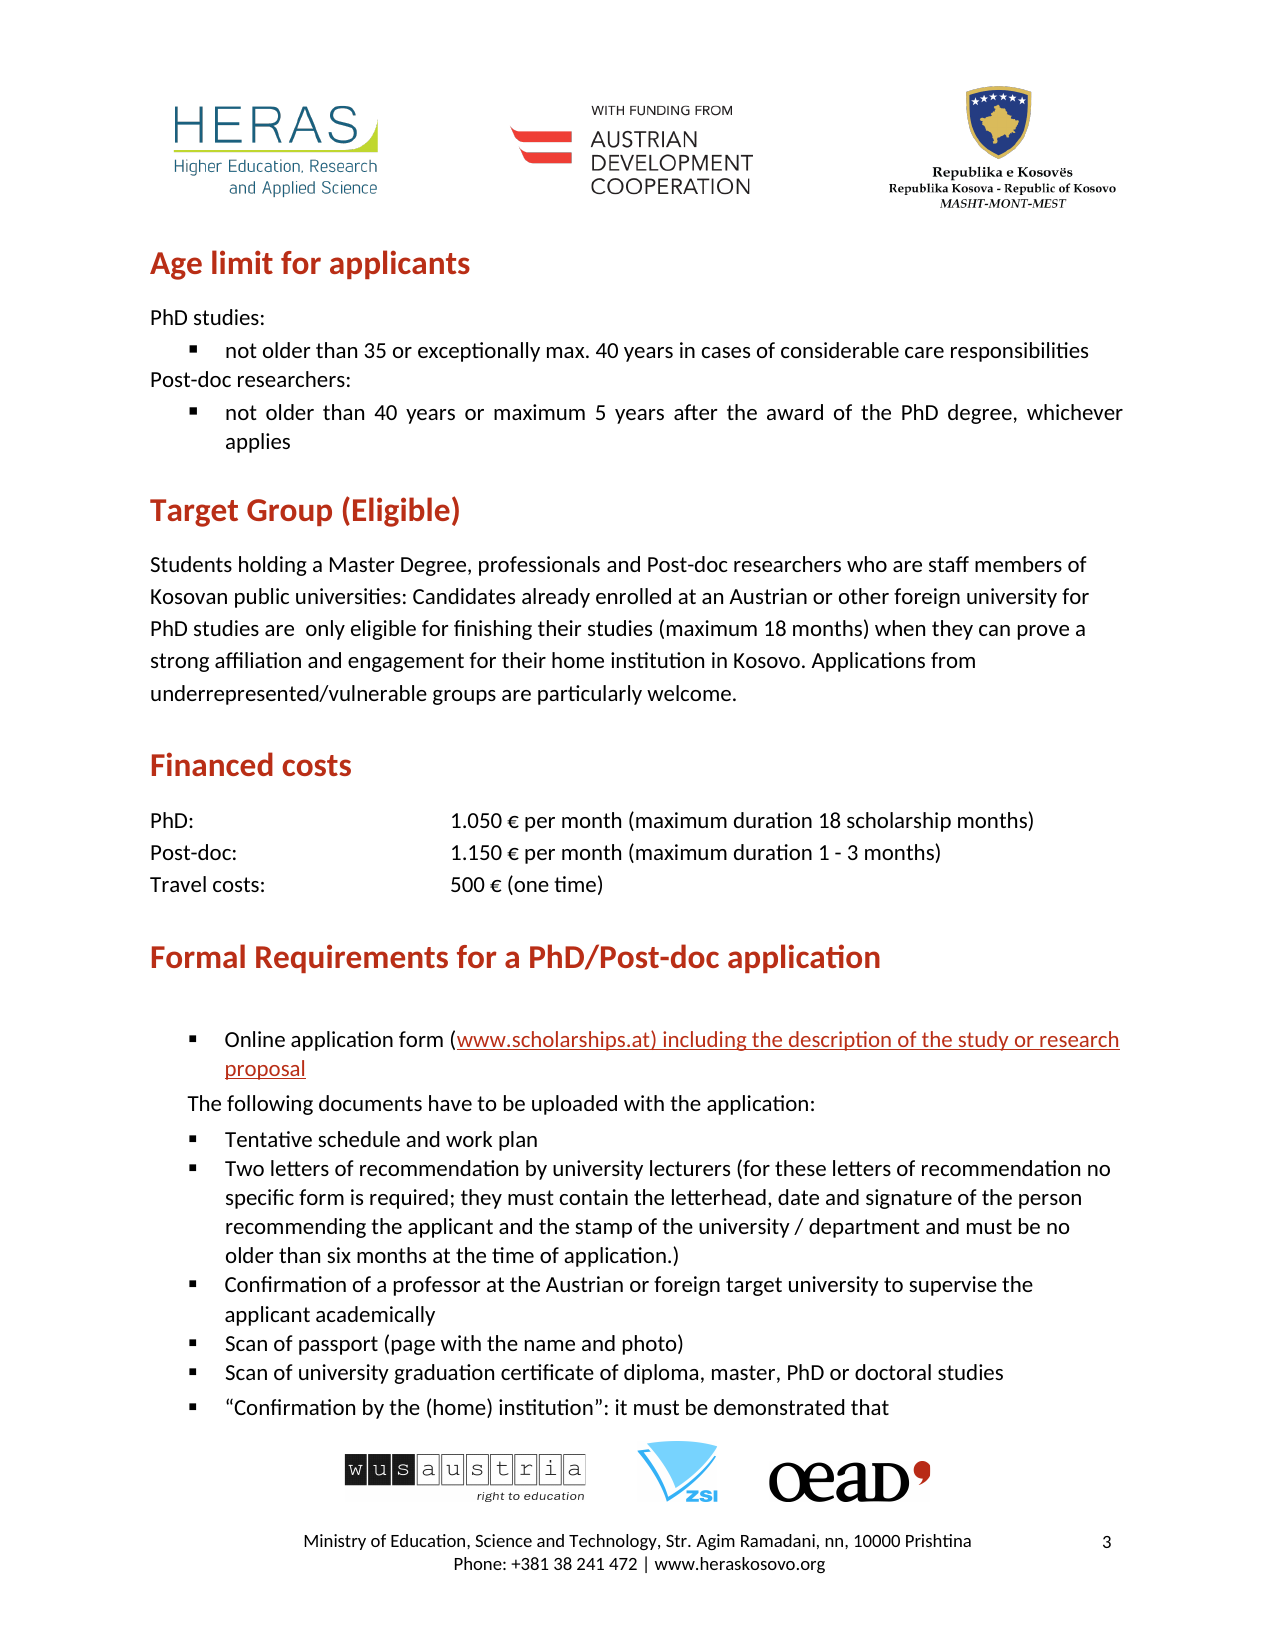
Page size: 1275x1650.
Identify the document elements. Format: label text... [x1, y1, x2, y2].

text Post-doc: 1.150 € per month (maximum duration 1 - 3 months) [150, 838, 1125, 866]
list Tentative schedule and work plan [187, 1124, 1125, 1153]
list Confirmation of a professor at the Austrian or foreign target university to supervise the applicant academically [187, 1269, 1125, 1328]
text PhD: 1.050 € per month (maximum duration 18 scholarship months) [150, 806, 1125, 834]
subtitle Age limit for applicants [150, 242, 1125, 282]
list Online application form (www.scholarships.at) including the description of the study or research proposal [187, 1024, 1125, 1082]
picture [637, 1441, 718, 1502]
list Scan of passport (page with the name and photo) [187, 1328, 1125, 1357]
list “Confirmation by the (home) institution”: it must be demonstrated that [187, 1392, 1125, 1422]
text Students holding a Master Degree, professionals and Post-doc researchers who are staff members of Kosovan public universities: Candidates already enrolled at an Austrian or other foreign university for PhD studies are only eligible for finishing their studies (maximum 18 months) when they can prove a strong affiliation and engagement for their home institution in Kosovo. Applications from underrepresented/vulnerable groups are particularly welcome. [150, 550, 1125, 707]
text Post-doc researchers: [150, 365, 1125, 393]
subtitle Formal Requirements for a PhD/Post-doc application [150, 936, 1125, 977]
text PhD studies: [150, 303, 1125, 331]
list Two letters of recommendation by university lecturers (for these letters of recommendation no specific form is required; they must contain the letterhead, date and signature of the person recommending the applicant and the stamp of the university / department and must be no older than six months at the time of application.) [187, 1153, 1125, 1269]
text The following documents have to be uploaded with the application: [187, 1088, 1125, 1117]
picture [344, 1454, 586, 1502]
list not older than 40 years or maximum 5 years after the award of the PhD degree, whichever applies [187, 397, 1125, 455]
text Travel costs: 500 € (one time) [150, 870, 1125, 898]
picture [150, 75, 1125, 214]
subtitle Financed costs [150, 744, 1125, 785]
picture [769, 1461, 931, 1502]
list not older than 35 or exceptionally max. 40 years in cases of considerable care responsibilities [187, 336, 1125, 365]
subtitle Target Group (Eligible) [150, 488, 1125, 529]
list Scan of university graduation certificate of diploma, master, PhD or doctoral studies [187, 1357, 1125, 1386]
